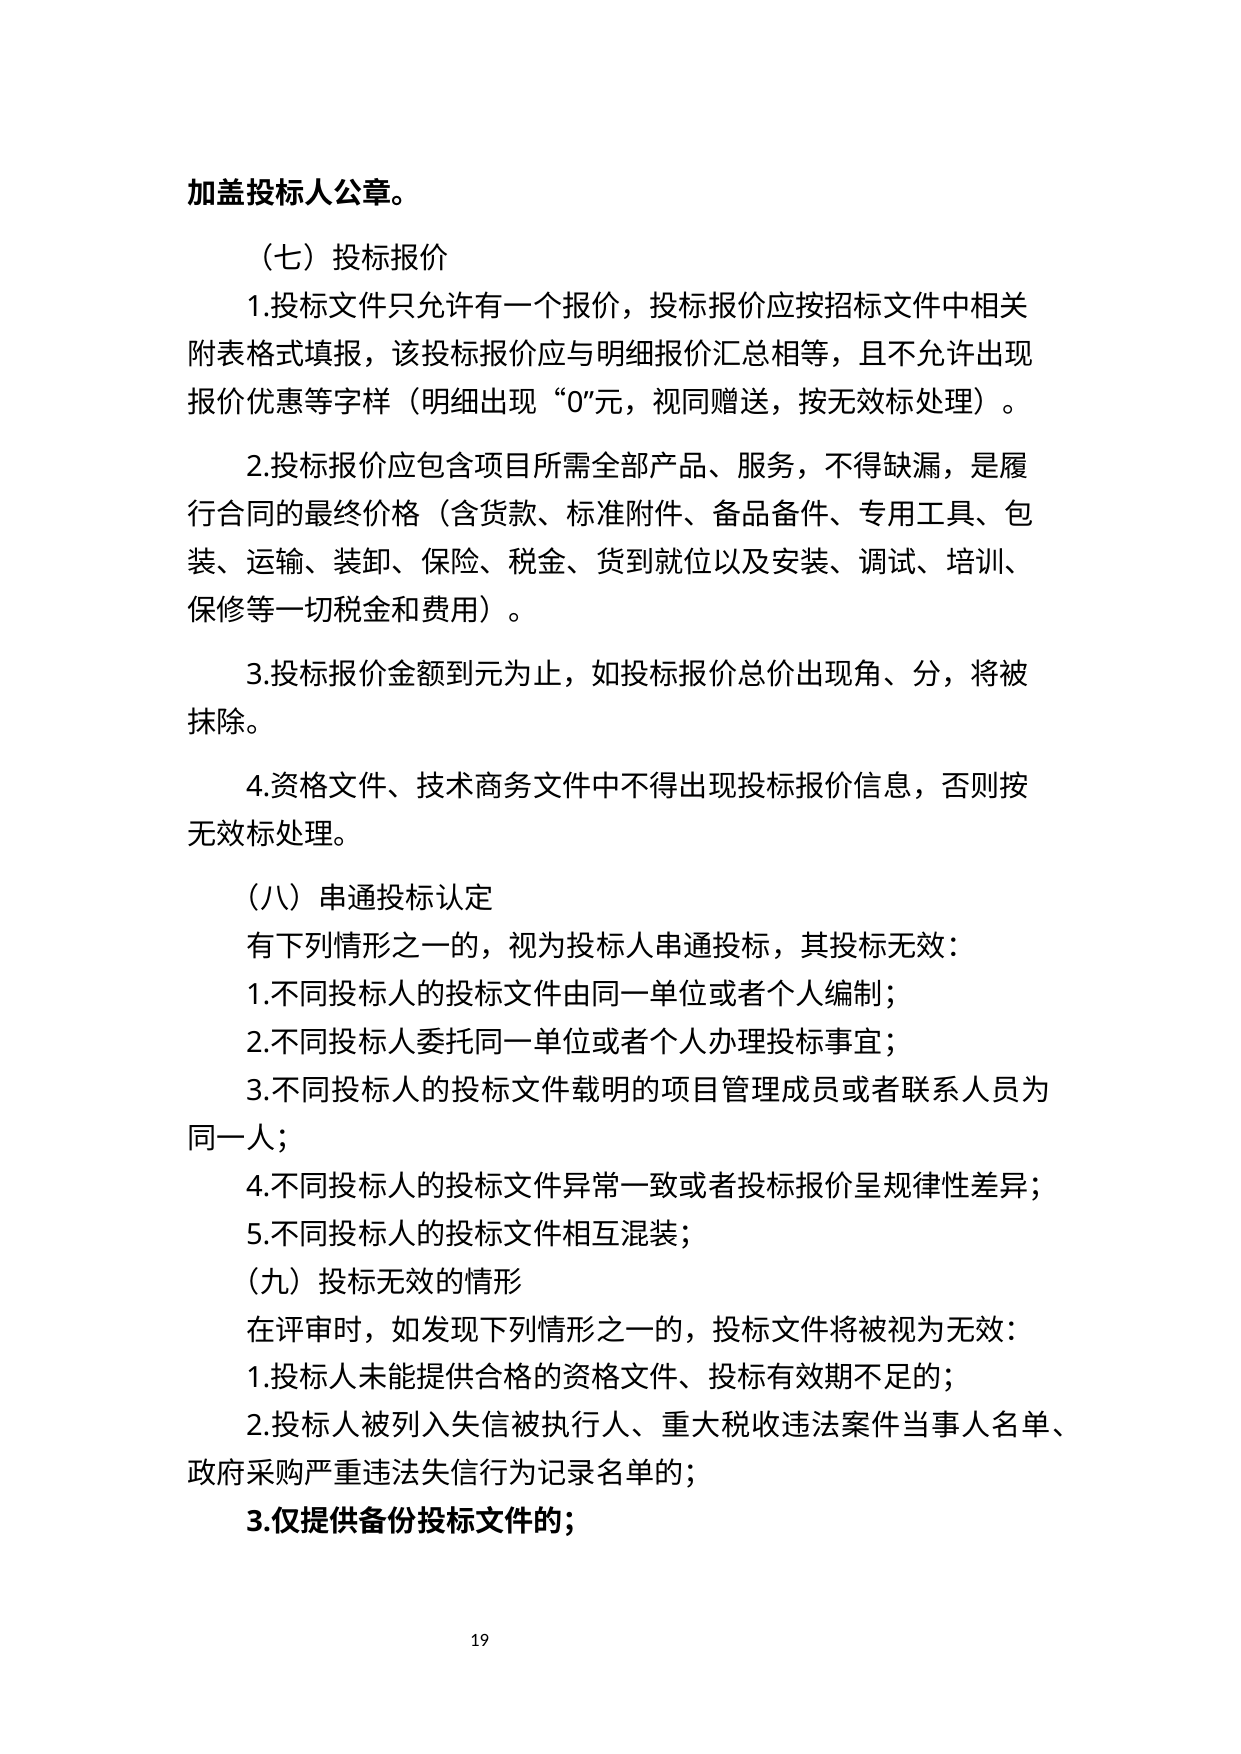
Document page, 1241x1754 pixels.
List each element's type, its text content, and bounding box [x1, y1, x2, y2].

text 4.不同投标人的投标文件异常一致或者投标报价呈规律性差异； [187, 1158, 1053, 1206]
text （七）投标报价 [187, 230, 1053, 278]
text （八）串通投标认定 [187, 870, 1053, 918]
text 3.仅提供备份投标文件的； [187, 1493, 1053, 1541]
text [187, 162, 1053, 214]
text 1.投标人未能提供合格的资格文件、投标有效期不足的； [187, 1349, 1053, 1397]
text 2.投标报价应包含项目所需全部产品、服务，不得缺漏，是履行合同的最终价格（含货款、标准附件、备品备件、专用工具、包装、运输、装卸、保险、税金、货到就位以及安装、调试、培训、保修等一切税金和费用）。 [187, 438, 1053, 630]
text 5.不同投标人的投标文件相互混装； [187, 1206, 1053, 1254]
text 3.投标报价金额到元为止，如投标报价总价出现角、分，将被抹除。 [187, 646, 1053, 742]
text 在评审时，如发现下列情形之一的，投标文件将被视为无效： [187, 1302, 1053, 1349]
text 1.投标文件只允许有一个报价，投标报价应按招标文件中相关附表格式填报，该投标报价应与明细报价汇总相等，且不允许出现报价优惠等字样（明细出现“0”元，视同赠送，按无效标处理）。 [187, 278, 1053, 422]
text 4.资格文件、技术商务文件中不得出现投标报价信息，否则按无效标处理。 [187, 758, 1053, 854]
text （九）投标无效的情形 [187, 1254, 1053, 1302]
text 3.不同投标人的投标文件载明的项目管理成员或者联系人员为同一人； [187, 1062, 1053, 1158]
text 有下列情形之一的，视为投标人串通投标，其投标无效： [187, 918, 1053, 966]
text 2.投标人被列入失信被执行人、重大税收违法案件当事人名单、政府采购严重违法失信行为记录名单的； [187, 1397, 1053, 1493]
text 2.不同投标人委托同一单位或者个人办理投标事宜； [187, 1014, 1053, 1062]
text 1.不同投标人的投标文件由同一单位或者个人编制； [187, 966, 1053, 1014]
